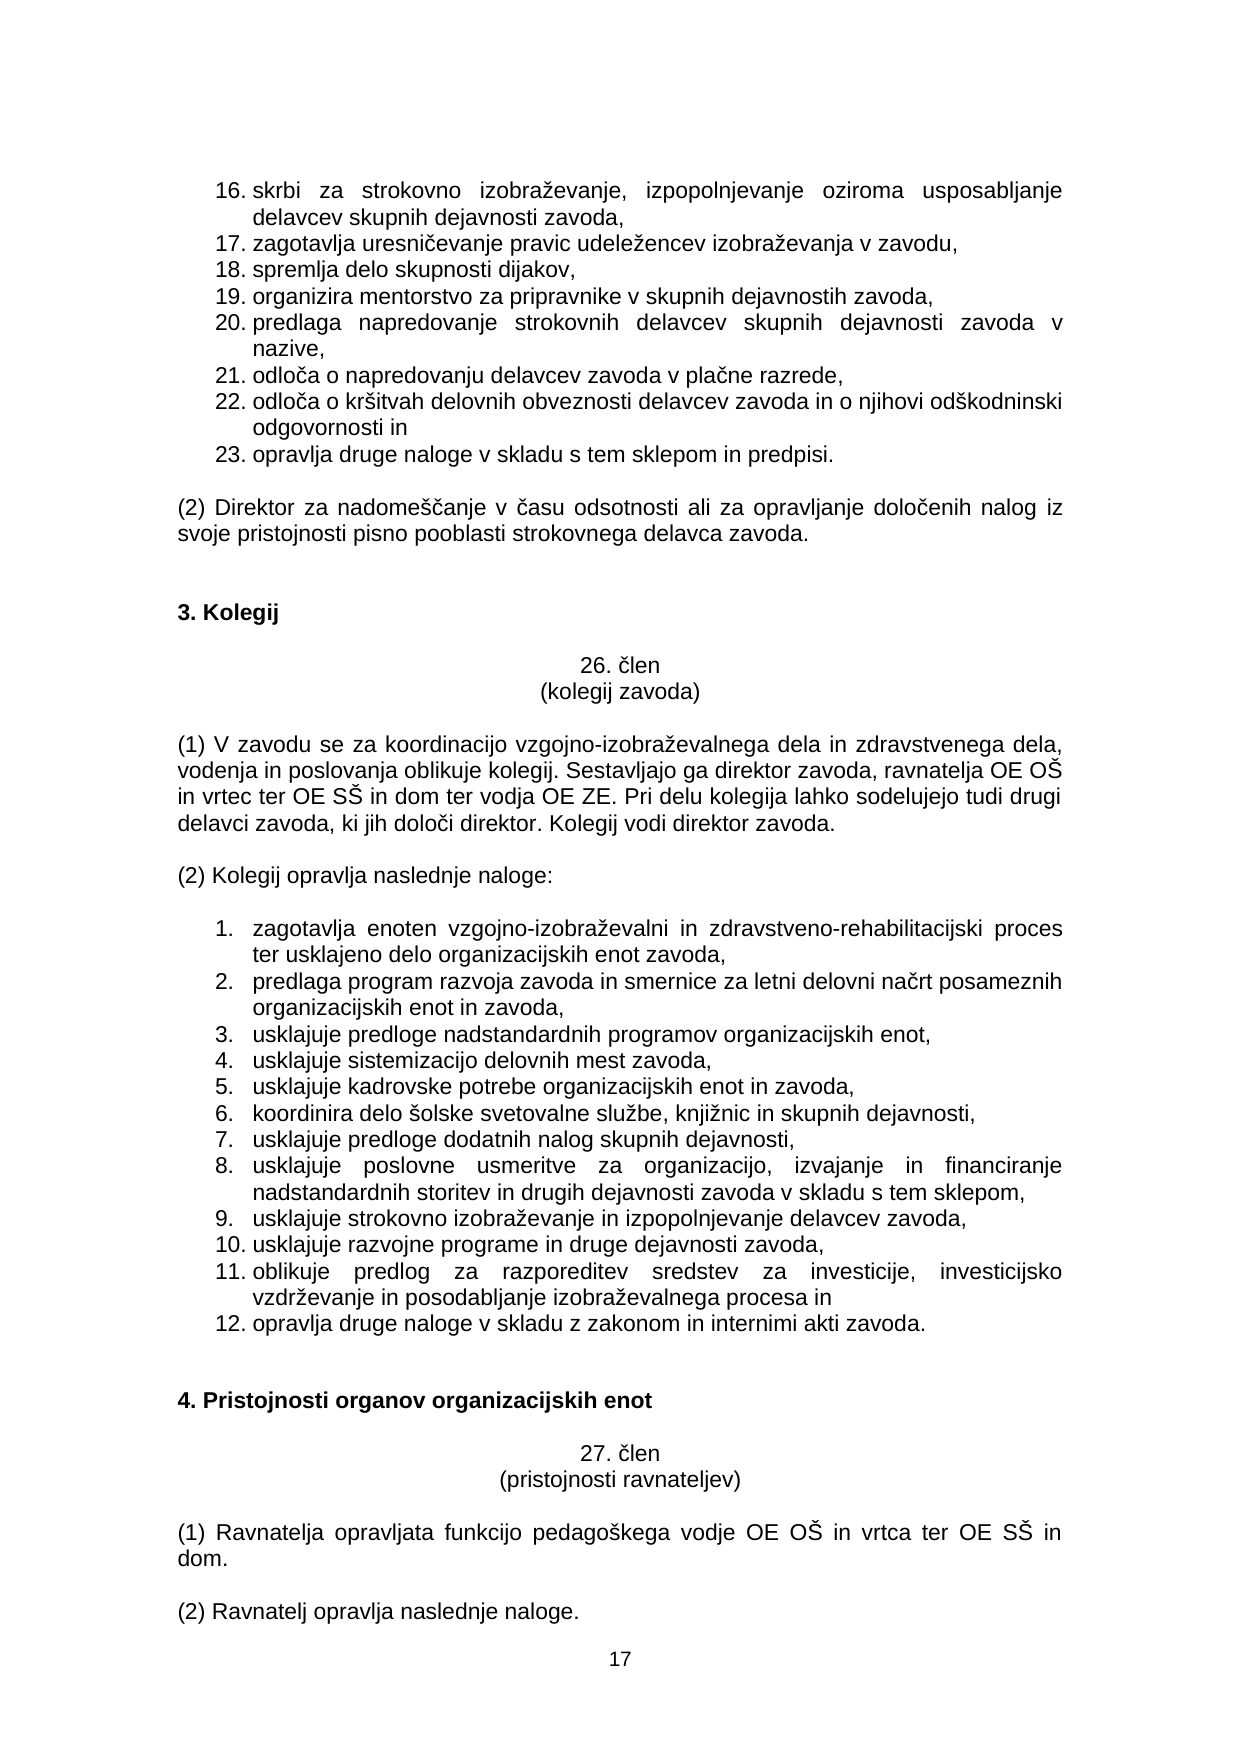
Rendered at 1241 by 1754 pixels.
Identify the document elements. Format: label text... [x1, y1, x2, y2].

list odloča o napredovanju delavcev zavoda v plačne razrede, [215, 362, 1063, 388]
list skrbi za strokovno izobraževanje, izpopolnjevanje oziroma usposabljanje delavcev skupnih dejavnosti zavoda, [215, 177, 1063, 230]
list organizira mentorstvo za pripravnike v skupnih dejavnostih zavoda, [215, 283, 1063, 309]
text (1) V zavodu se za koordinacijo vzgojno-izobraževalnega dela in zdravstvenega dela, vodenja in poslovanja oblikuje kolegij. Sestavljajo ga direktor zavoda, ravnatelja OE OŠ in vrtec ter OE SŠ in dom ter vodja OE ZE. Pri delu kolegija lahko sodelujejo tudi drugi delavci zavoda, ki jih določi direktor. Kolegij vodi direktor zavoda. [177, 731, 1063, 836]
list oblikuje predlog za razporeditev sredstev za investicije, investicijsko vzdrževanje in posodabljanje izobraževalnega procesa in [215, 1258, 1063, 1310]
list usklajuje predloge nadstandardnih programov organizacijskih enot, [215, 1021, 1063, 1047]
list usklajuje kadrovske potrebe organizacijskih enot in zavoda, [215, 1073, 1063, 1099]
text 26. člen [177, 652, 1063, 678]
list usklajuje razvojne programe in druge dejavnosti zavoda, [215, 1231, 1063, 1258]
list opravlja druge naloge v skladu s tem sklepom in predpisi. [215, 441, 1063, 467]
text (2) Kolegij opravlja naslednje naloge: [177, 862, 1063, 889]
list opravlja druge naloge v skladu z zakonom in internimi akti zavoda. [215, 1310, 1063, 1337]
list usklajuje sistemizacijo delovnih mest zavoda, [215, 1047, 1063, 1073]
list odloča o kršitvah delovnih obveznosti delavcev zavoda in o njihovi odškodninski odgovornosti in [215, 388, 1063, 441]
text (kolegij zavoda) [177, 678, 1063, 704]
list usklajuje predloge dodatnih nalog skupnih dejavnosti, [215, 1126, 1063, 1152]
text 4. Pristojnosti organov organizacijskih enot [177, 1387, 1063, 1413]
text 3. Kolegij [177, 599, 1063, 625]
list predlaga program razvoja zavoda in smernice za letni delovni načrt posameznih organizacijskih enot in zavoda, [215, 968, 1063, 1021]
list zagotavlja uresničevanje pravic udeležencev izobraževanja v zavodu, [215, 230, 1063, 256]
text (pristojnosti ravnateljev) [177, 1466, 1063, 1492]
list spremlja delo skupnosti dijakov, [215, 256, 1063, 283]
list zagotavlja enoten vzgojno-izobraževalni in zdravstveno-rehabilitacijski proces ter usklajeno delo organizacijskih enot zavoda, [215, 915, 1063, 968]
list koordinira delo šolske svetovalne službe, knjižnic in skupnih dejavnosti, [215, 1099, 1063, 1126]
text (2) Ravnatelj opravlja naslednje naloge. [177, 1598, 1063, 1624]
text (2) Direktor za nadomeščanje v času odsotnosti ali za opravljanje določenih nalog iz svoje pristojnosti pisno pooblasti strokovnega delavca zavoda. [177, 493, 1063, 546]
text 27. člen [177, 1440, 1063, 1466]
list usklajuje poslovne usmeritve za organizacijo, izvajanje in financiranje nadstandardnih storitev in drugih dejavnosti zavoda v skladu s tem sklepom, [215, 1152, 1063, 1205]
text (1) Ravnatelja opravljata funkcijo pedagoškega vodje OE OŠ in vrtca ter OE SŠ in dom. [177, 1519, 1063, 1572]
list usklajuje strokovno izobraževanje in izpopolnjevanje delavcev zavoda, [215, 1205, 1063, 1231]
list predlaga napredovanje strokovnih delavcev skupnih dejavnosti zavoda v nazive, [215, 309, 1063, 362]
